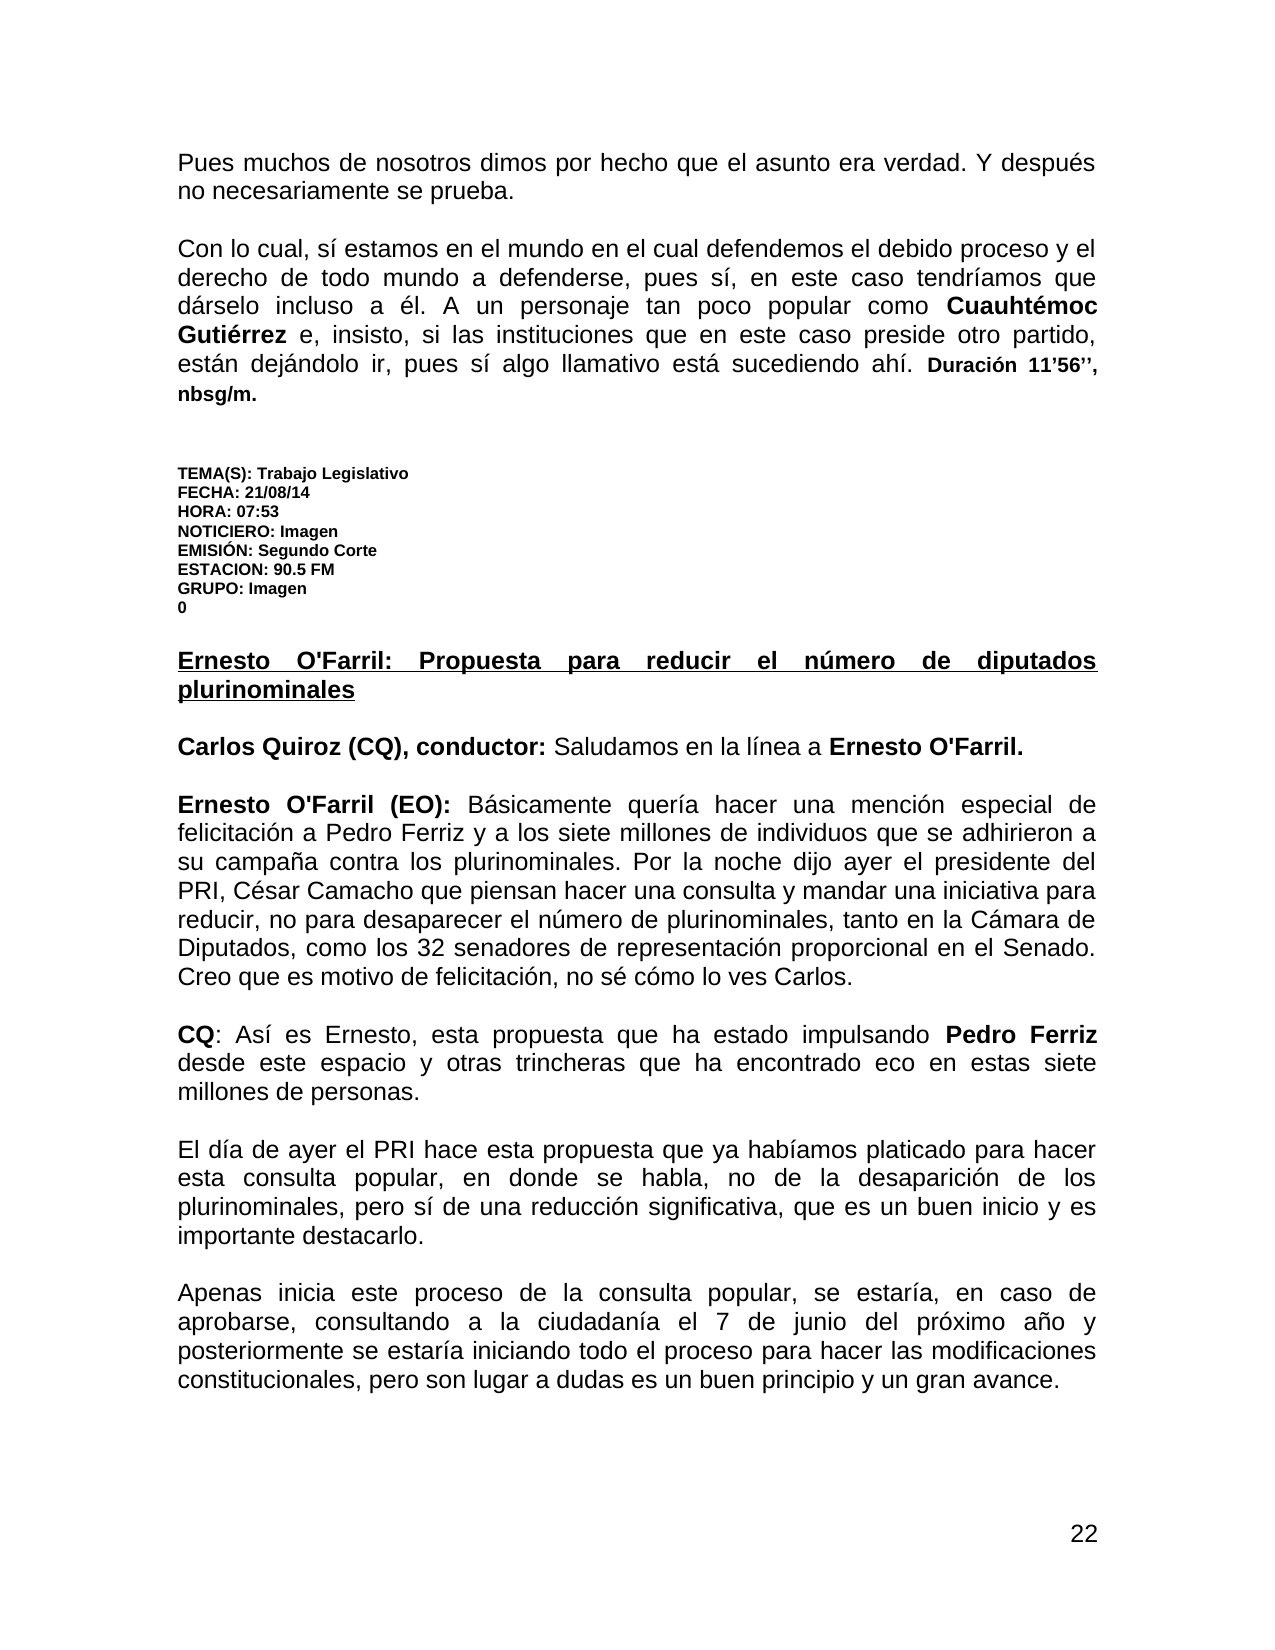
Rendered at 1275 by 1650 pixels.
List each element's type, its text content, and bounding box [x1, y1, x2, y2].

text Carlos Quiroz (CQ), conductor: Saludamos en la línea a Ernesto O'Farril. [177, 732, 1098, 761]
text NOTICIERO: Imagen [177, 521, 1098, 541]
text El día de ayer el PRI hace esta propuesta que ya habíamos platicado para hacer esta consulta popular, en donde se habla, no de la desaparición de los plurinominales, pero sí de una reducción significativa, que es un buen inicio y es importante destacarlo. [177, 1135, 1098, 1250]
text FECHA: 21/08/14 [177, 483, 1098, 502]
text ESTACION: 90.5 FM [177, 560, 1098, 579]
text Ernesto O'Farril (EO): Básicamente quería hacer una mención especial de felicitación a Pedro Ferriz y a los siete millones de individuos que se adhirieron a su campaña contra los plurinominales. Por la noche dijo ayer el presidente del PRI, César Camacho que piensan hacer una consulta y mandar una iniciativa para reducir, no para desaparecer el número de plurinominales, tanto en la Cámara de Diputados, como los 32 senadores de representación proporcional en el Senado. Creo que es motivo de felicitación, no sé cómo lo ves Carlos. [177, 790, 1098, 991]
text Ernesto O'Farril: Propuesta para reducir el número de diputados plurinominales [177, 646, 1098, 671]
text EMISIÓN: Segundo Corte [177, 541, 1098, 560]
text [177, 148, 1098, 205]
text TEMA(S): Trabajo Legislativo [177, 464, 1098, 483]
text 0 [177, 598, 1098, 617]
text CQ: Así es Ernesto, esta propuesta que ha estado impulsando Pedro Ferriz desde este espacio y otras trincheras que ha encontrado eco en estas siete millones de personas. [177, 1020, 1098, 1106]
text HORA: 07:53 [177, 502, 1098, 521]
text Apenas inicia este proceso de la consulta popular, se estaría, en caso de aprobarse, consultando a la ciudadanía el 7 de junio del próximo año y posteriormente se estaría iniciando todo el proceso para hacer las modificaciones constitucionales, pero son lugar a dudas es un buen principio y un gran avance. [177, 1278, 1098, 1393]
text Con lo cual, sí estamos en el mundo en el cual defendemos el debido proceso y el derecho de todo mundo a defenderse, pues sí, en este caso tendríamos que dárselo incluso a él. A un personaje tan poco popular como Cuauhtémoc Gutiérrez e, insisto, si las instituciones que en este caso preside otro partido, están dejándolo ir, pues sí algo llamativo está sucediendo ahí. Duración 11’56’’, nbsg/m. [177, 234, 1098, 406]
text Ernesto O'Farril: Propuesta para reducir el número de diputados plurinominales [177, 672, 1098, 703]
text GRUPO: Imagen [177, 579, 1098, 598]
